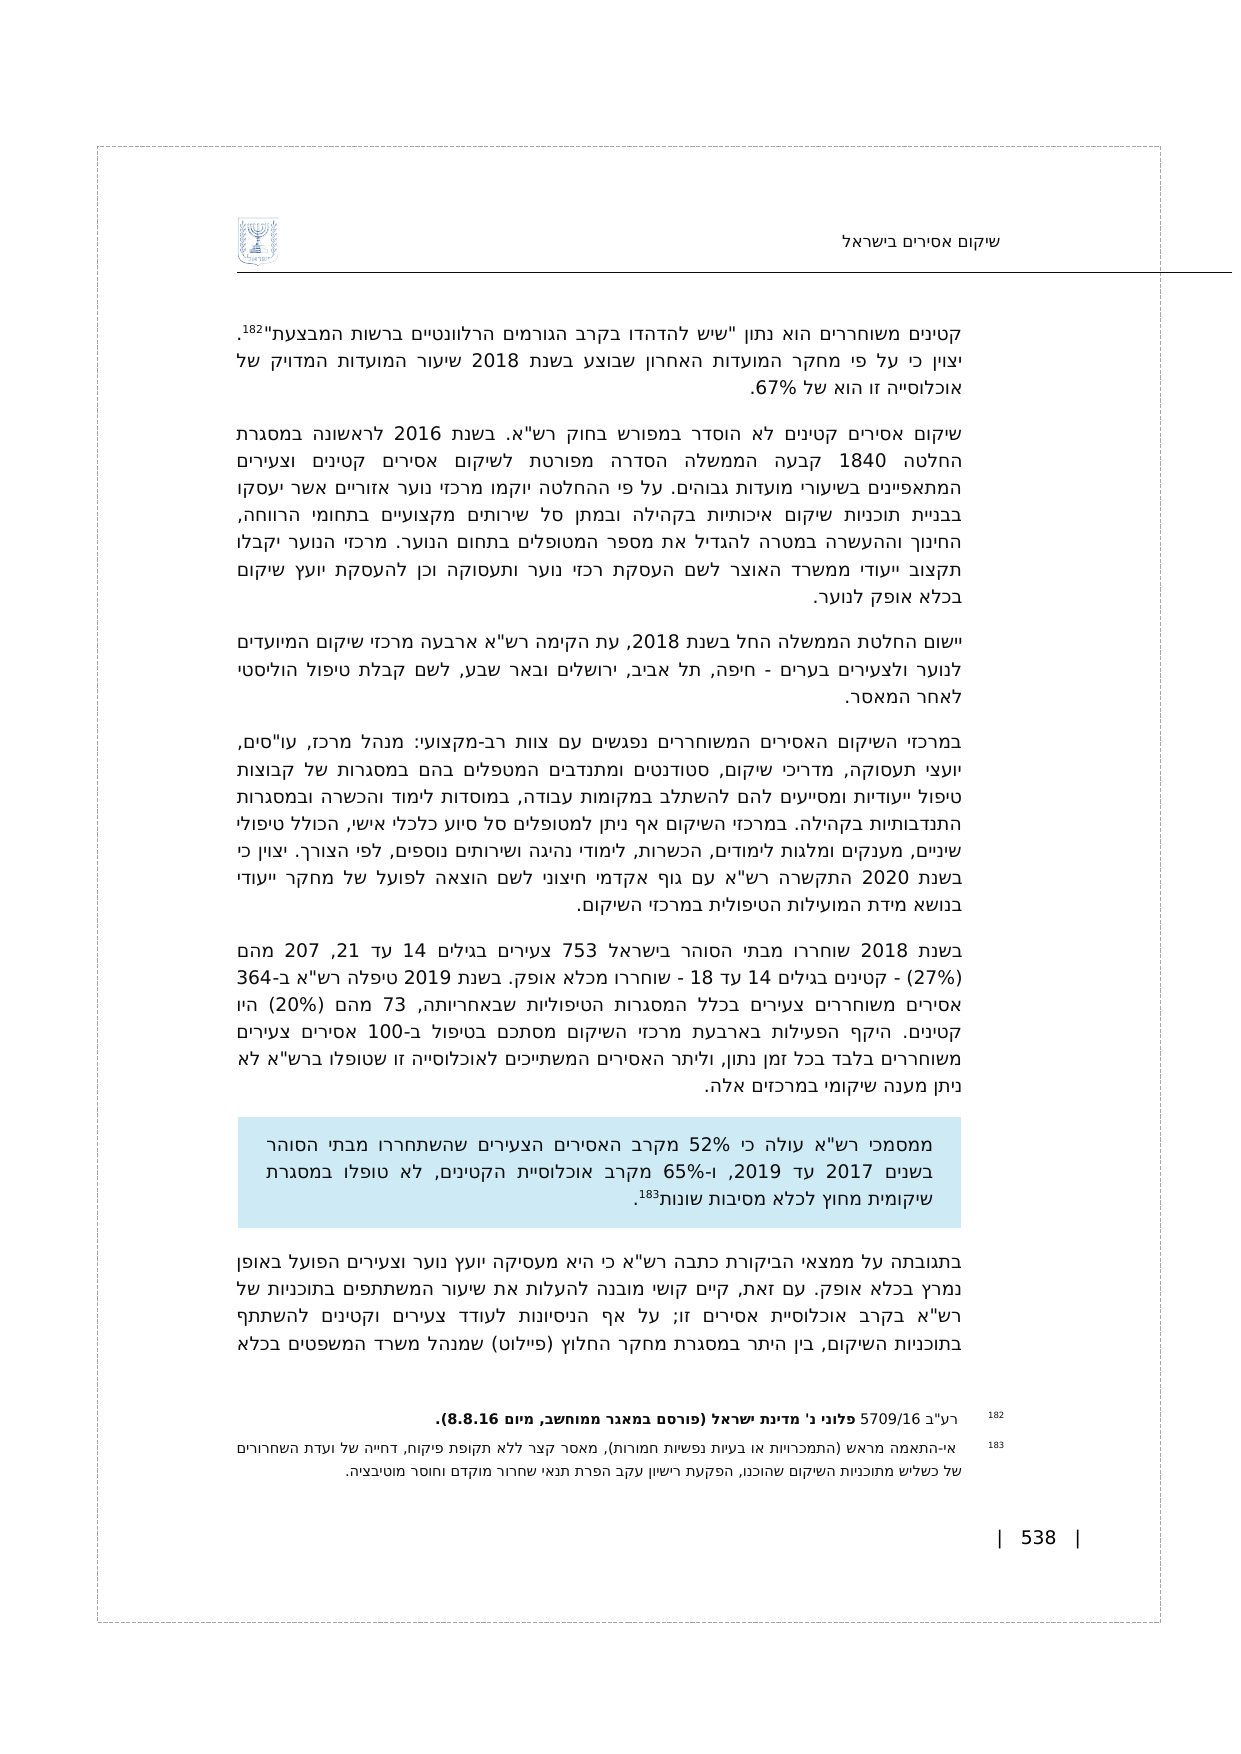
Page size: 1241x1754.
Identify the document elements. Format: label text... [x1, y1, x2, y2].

text בשנת 2018 שוחררו מבתי הסוהר בישראל 753 צעירים בגילים 14 עד 21, 207 מהם (27%) - קטינים בגילים 14 עד 18 - שוחררו מכלא אופק. בשנת 2019 טיפלה רש"א ב-364 אסירים משוחררים צעירים בכלל המסגרות הטיפוליות שבאחריותה, 73 מהם (20%) היו קטינים. היקף הפעילות בארבעת מרכזי השיקום מסתכם בטיפול ב-100 אסירים צעירים משוחררים בלבד בכל זמן נתון, וליתר האסירים המשתייכים לאוכלוסייה זו שטופלו ברש"א לא ניתן מענה שיקומי במרכזים אלה. [236, 936, 963, 1098]
text יישום החלטת הממשלה החל בשנת 2018, עת הקימה רש"א ארבעה מרכזי שיקום המיועדים לנוער ולצעירים בערים - חיפה, תל אביב, ירושלים ובאר שבע, לשם קבלת טיפול הוליסטי לאחר המאסר. [236, 627, 963, 708]
text במרכזי השיקום האסירים המשוחררים נפגשים עם צוות רב-מקצועי: מנהל מרכז, עו"סים, יועצי תעסוקה, מדריכי שיקום, סטודנטים ומתנדבים המטפלים בהם במסגרות של קבוצות טיפול ייעודיות ומסייעים להם להשתלב במקומות עבודה, במוסדות לימוד והכשרה ובמסגרות התנדבותיות בקהילה. במרכזי השיקום אף ניתן למטופלים סל סיוע כלכלי אישי, הכולל טיפולי שיניים, מענקים ומלגות לימודים, הכשרות, לימודי נהיגה ושירותים נוספים, לפי הצורך. יצוין כי בשנת 2020 התקשרה רש"א עם גוף אקדמי חיצוני לשם הוצאה לפועל של מחקר ייעודי בנושא מידת המועילות הטיפולית במרכזי השיקום. [236, 727, 963, 917]
text ממסמכי רש"א עולה כי 52% מקרב האסירים הצעירים שהשתחררו מבתי הסוהר בשנים 2017 עד 2019, ו-65% מקרב אוכלוסיית הקטינים, לא טופלו במסגרת שיקומית מחוץ לכלא מסיבות שונות. [243, 1122, 956, 1224]
text שיקום אסירים קטינים לא הוסדר במפורש בחוק רש"א. בשנת 2016 לראשונה במסגרת החלטה 1840 קבעה הממשלה הסדרה מפורטת לשיקום אסירים קטינים וצעירים המתאפיינים בשיעורי מועדות גבוהים. על פי ההחלטה יוקמו מרכזי נוער אזוריים אשר יעסקו בבניית תוכניות שיקום איכותיות בקהילה ובמתן סל שירותים מקצועיים בתחומי הרווחה, החינוך וההעשרה במטרה להגדיל את מספר המטופלים בתחום הנוער. מרכזי הנוער יקבלו תקצוב ייעודי ממשרד האוצר לשם העסקת רכזי נוער ותעסוקה וכן להעסקת יועץ שיקום בכלא אופק לנוער. [236, 419, 963, 608]
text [236, 319, 1004, 400]
